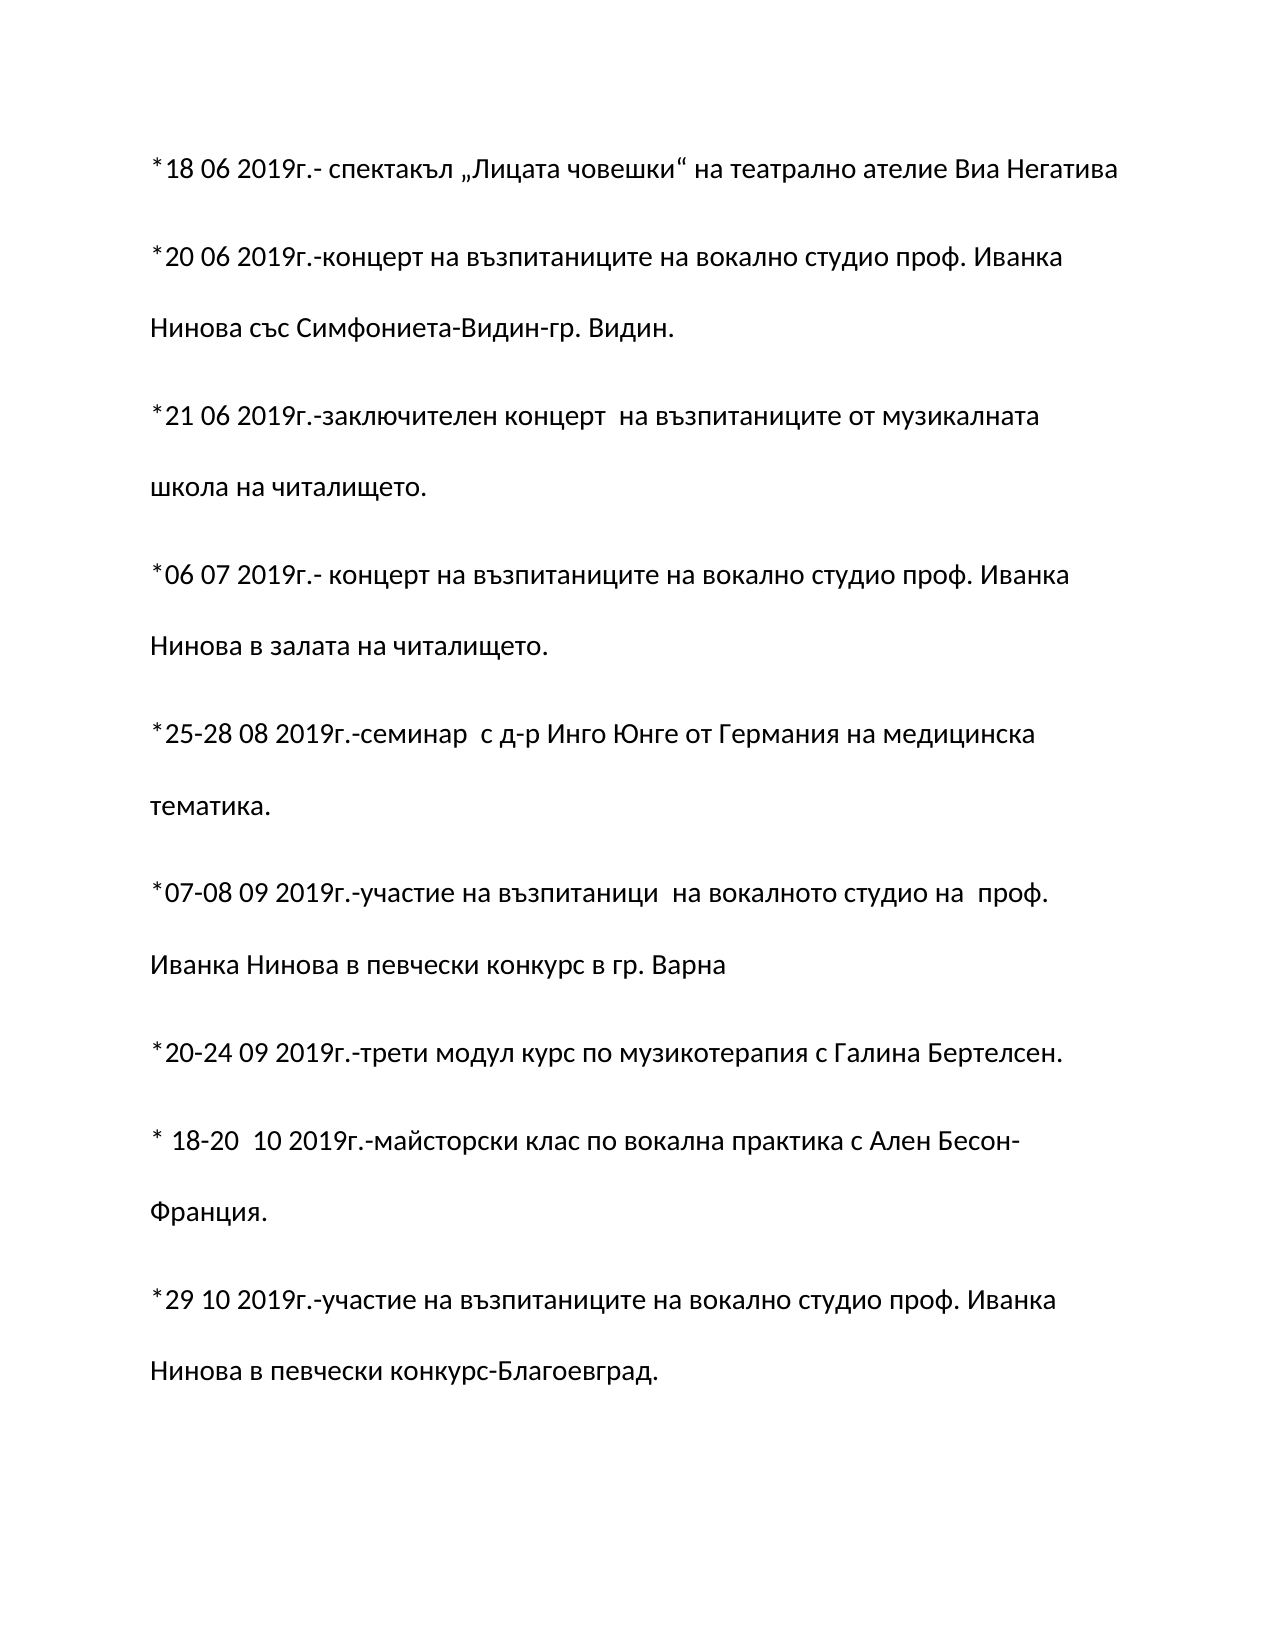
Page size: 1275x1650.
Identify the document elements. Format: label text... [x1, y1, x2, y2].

text *21 06 2019г.-заключителен концерт на възпитаниците от музикалната школа на читалището. [150, 397, 1125, 504]
text *20-24 09 2019г.-трети модул курс по музикотерапия с Галина Бертелсен. [150, 1034, 1125, 1069]
text *06 07 2019г.- концерт на възпитаниците на вокално студио проф. Иванка Нинова в залата на читалището. [150, 556, 1125, 663]
text *18 06 2019г.- спектакъл „Лицата човешки“ на театрално ателие Виа Негатива [150, 150, 1125, 186]
text *07-08 09 2019г.-участие на възпитаници на вокалното студио на проф. Иванка Нинова в певчески конкурс в гр. Варна [150, 874, 1125, 981]
text *20 06 2019г.-концерт на възпитаниците на вокално студио проф. Иванка Нинова със Симфониета-Видин-гр. Видин. [150, 238, 1125, 345]
text * 18-20 10 2019г.-майсторски клас по вокална практика с Ален Бесон-Франция. [150, 1122, 1125, 1228]
text *25-28 08 2019г.-семинар с д-р Инго Юнге от Германия на медицинска тематика. [150, 715, 1125, 822]
text *29 10 2019г.-участие на възпитаниците на вокално студио проф. Иванка Нинова в певчески конкурс-Благоевград. [150, 1281, 1125, 1388]
